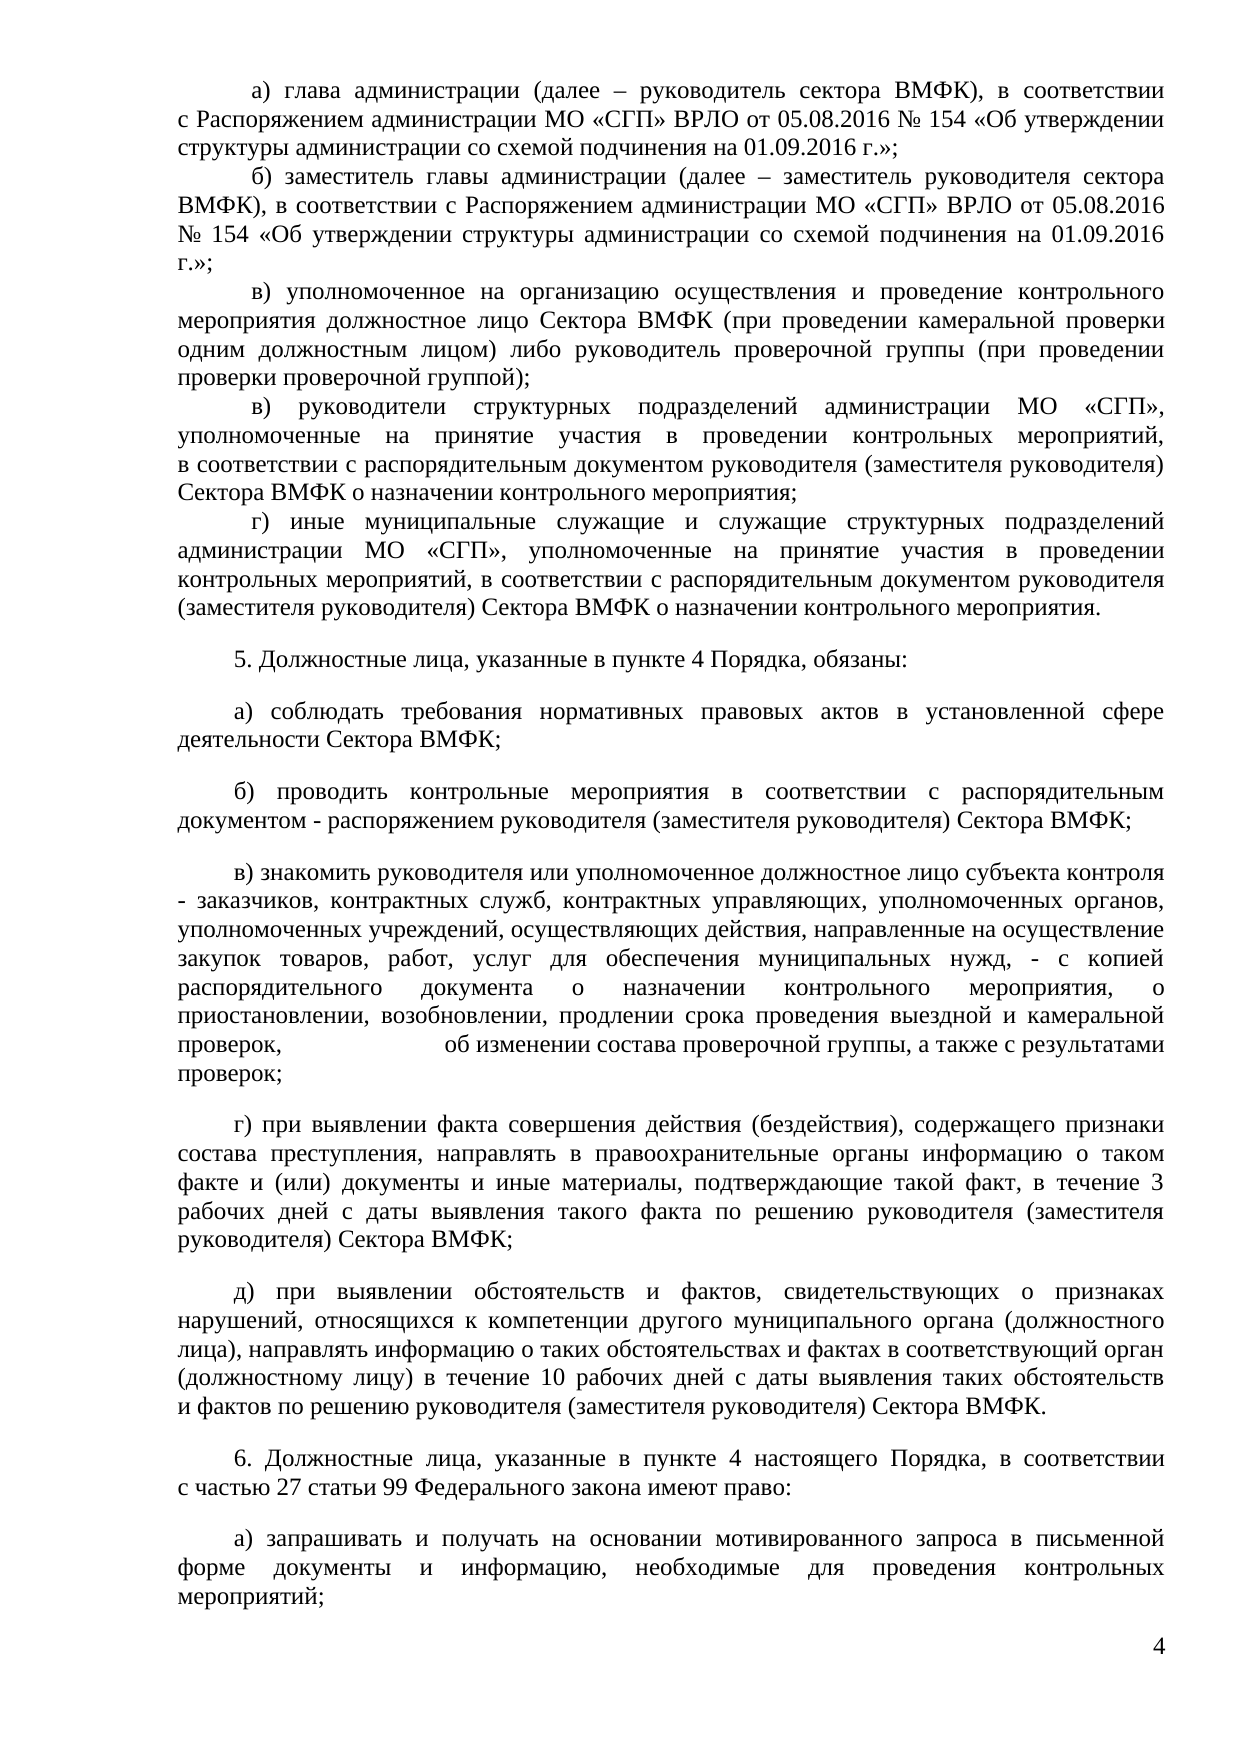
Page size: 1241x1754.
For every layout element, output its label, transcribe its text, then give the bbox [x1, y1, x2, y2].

text б) заместитель главы администрации (далее – заместитель руководителя сектора ВМФК), в соответствии с Распоряжением администрации МО «СГП» ВРЛО от 05.08.2016 № 154 «Об утверждении структуры администрации со схемой подчинения на 01.09.2016 г.»; [177, 161, 1165, 276]
text д) при выявлении обстоятельств и фактов, свидетельствующих о признаках нарушений, относящихся к компетенции другого муниципального органа (должностного лица), направлять информацию о таких обстоятельствах и фактах в соответствующий орган (должностному лицу) в течение 10 рабочих дней с даты выявления таких обстоятельств и фактов по решению руководителя (заместителя руководителя) Сектора ВМФК. [177, 1276, 1165, 1420]
text а) запрашивать и получать на основании мотивированного запроса в письменной форме документы и информацию, необходимые для проведения контрольных мероприятий; [177, 1523, 1165, 1609]
text г) иные муниципальные служащие и служащие структурных подразделений администрации МО «СГП», уполномоченные на принятие участия в проведении контрольных мероприятий, в соответствии с распорядительным документом руководителя (заместителя руководителя) Сектора ВМФК о назначении контрольного мероприятия. [177, 506, 1165, 621]
text в) руководители структурных подразделений администрации МО «СГП», уполномоченные на принятие участия в проведении контрольных мероприятий, в соответствии с распорядительным документом руководителя (заместителя руководителя) Сектора ВМФК о назначении контрольного мероприятия; [177, 391, 1165, 506]
text г) при выявлении факта совершения действия (бездействия), содержащего признаки состава преступления, направлять в правоохранительные органы информацию о таком факте и (или) документы и иные материалы, подтверждающие такой факт, в течение 3 рабочих дней с даты выявления такого факта по решению руководителя (заместителя руководителя) Сектора ВМФК; [177, 1109, 1165, 1253]
text а) соблюдать требования нормативных правовых актов в установленной сфере деятельности Сектора ВМФК; [177, 696, 1165, 753]
text в) знакомить руководителя или уполномоченное должностное лицо субъекта контроля - заказчиков, контрактных служб, контрактных управляющих, уполномоченных органов, уполномоченных учреждений, осуществляющих действия, направленные на осуществление закупок товаров, работ, услуг для обеспечения муниципальных нужд, - с копией распорядительного документа о назначении контрольного мероприятия, о приостановлении, возобновлении, продлении срока проведения выездной и камеральной проверок, об изменении состава проверочной группы, а также с результатами проверок; [177, 857, 1165, 1087]
text 6. Должностные лица, указанные в пункте 4 настоящего Порядка, в соответствии с частью 27 статьи 99 Федерального закона имеют право: [177, 1443, 1165, 1500]
text б) проводить контрольные мероприятия в соответствии с распорядительным документом - распоряжением руководителя (заместителя руководителя) Сектора ВМФК; [177, 776, 1165, 834]
text а) глава администрации (далее – руководитель сектора ВМФК), в соответствии с Распоряжением администрации МО «СГП» ВРЛО от 05.08.2016 № 154 «Об утверждении структуры администрации со схемой подчинения на 01.09.2016 г.»; [177, 75, 1165, 161]
text 5. Должностные лица, указанные в пункте 4 Порядка, обязаны: [177, 644, 1165, 673]
text в) уполномоченное на организацию осуществления и проведение контрольного мероприятия должностное лицо Сектора ВМФК (при проведении камеральной проверки одним должностным лицом) либо руководитель проверочной группы (при проведении проверки проверочной группой); [177, 276, 1165, 391]
